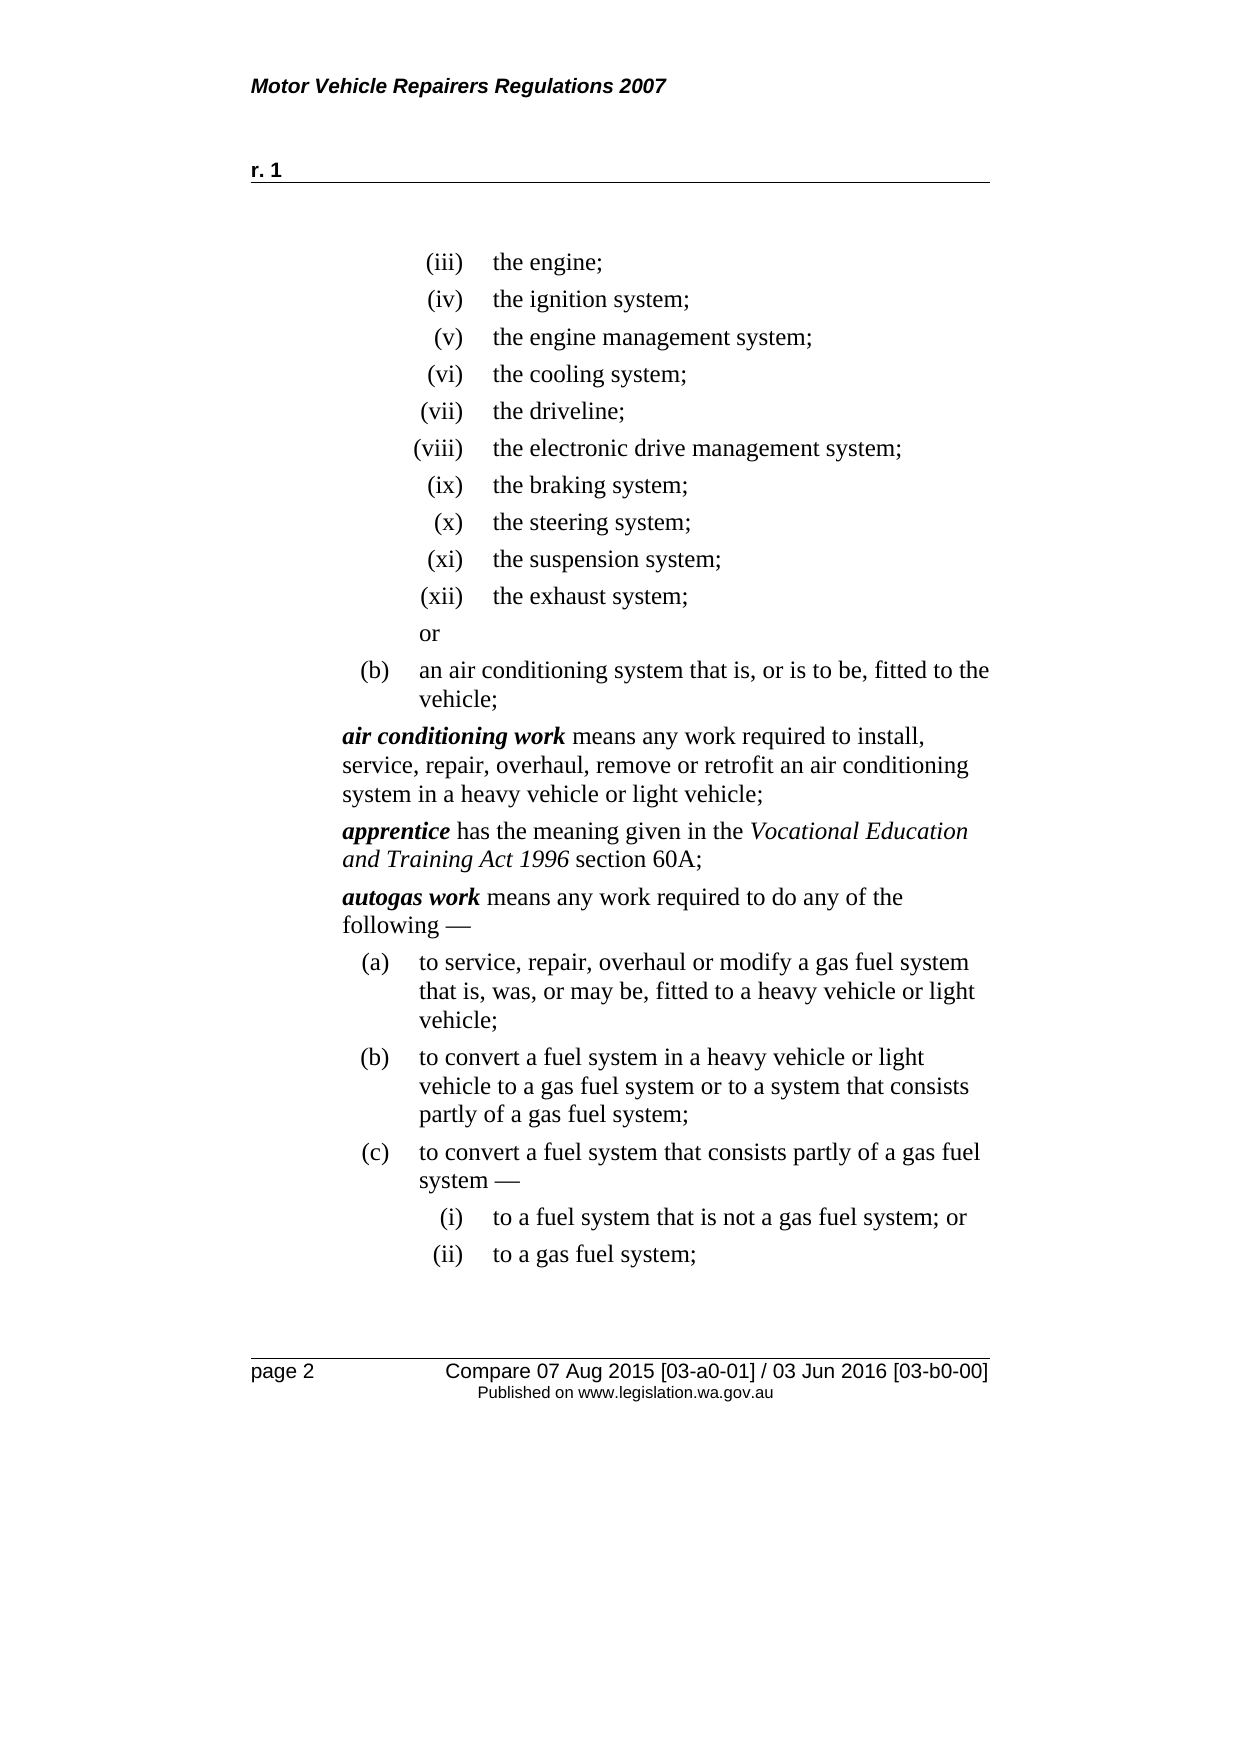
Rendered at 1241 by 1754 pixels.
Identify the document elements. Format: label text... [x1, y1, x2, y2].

text (iii) the engine; [251, 247, 990, 276]
text (vii) the driveline; [251, 396, 990, 424]
text (i) to a fuel system that is not a gas fuel system; or [251, 1202, 990, 1231]
text (ii) to a gas fuel system; [251, 1239, 990, 1268]
text (b) an air conditioning system that is, or is to be, fitted to the vehicle; [251, 655, 990, 713]
text (b) to convert a fuel system in a heavy vehicle or light vehicle to a gas fuel system or to a system that consists partly of a gas fuel system; [251, 1042, 990, 1128]
text (v) the engine management system; [251, 322, 990, 350]
text autogas work means any work required to do any of the following — [251, 882, 990, 939]
text (x) the steering system; [251, 507, 990, 536]
text (viii) the electronic drive management system; [251, 433, 990, 462]
text (xi) the suspension system; [251, 544, 990, 573]
text (iv) the ignition system; [251, 284, 990, 313]
text air conditioning work means any work required to install, service, repair, overhaul, remove or retrofit an air conditioning system in a heavy vehicle or light vehicle; [251, 721, 990, 807]
text (a) to service, repair, overhaul or modify a gas fuel system that is, was, or may be, fitted to a heavy vehicle or light vehicle; [251, 947, 990, 1034]
text or [251, 618, 990, 647]
text (xii) the exhaust system; [251, 581, 990, 610]
text (ix) the braking system; [251, 470, 990, 499]
text apprentice has the meaning given in the Vocational Education and Training Act 1996 section 60A; [251, 816, 990, 873]
text (c) to convert a fuel system that consists partly of a gas fuel system — [251, 1137, 990, 1194]
text (vi) the cooling system; [251, 359, 990, 387]
